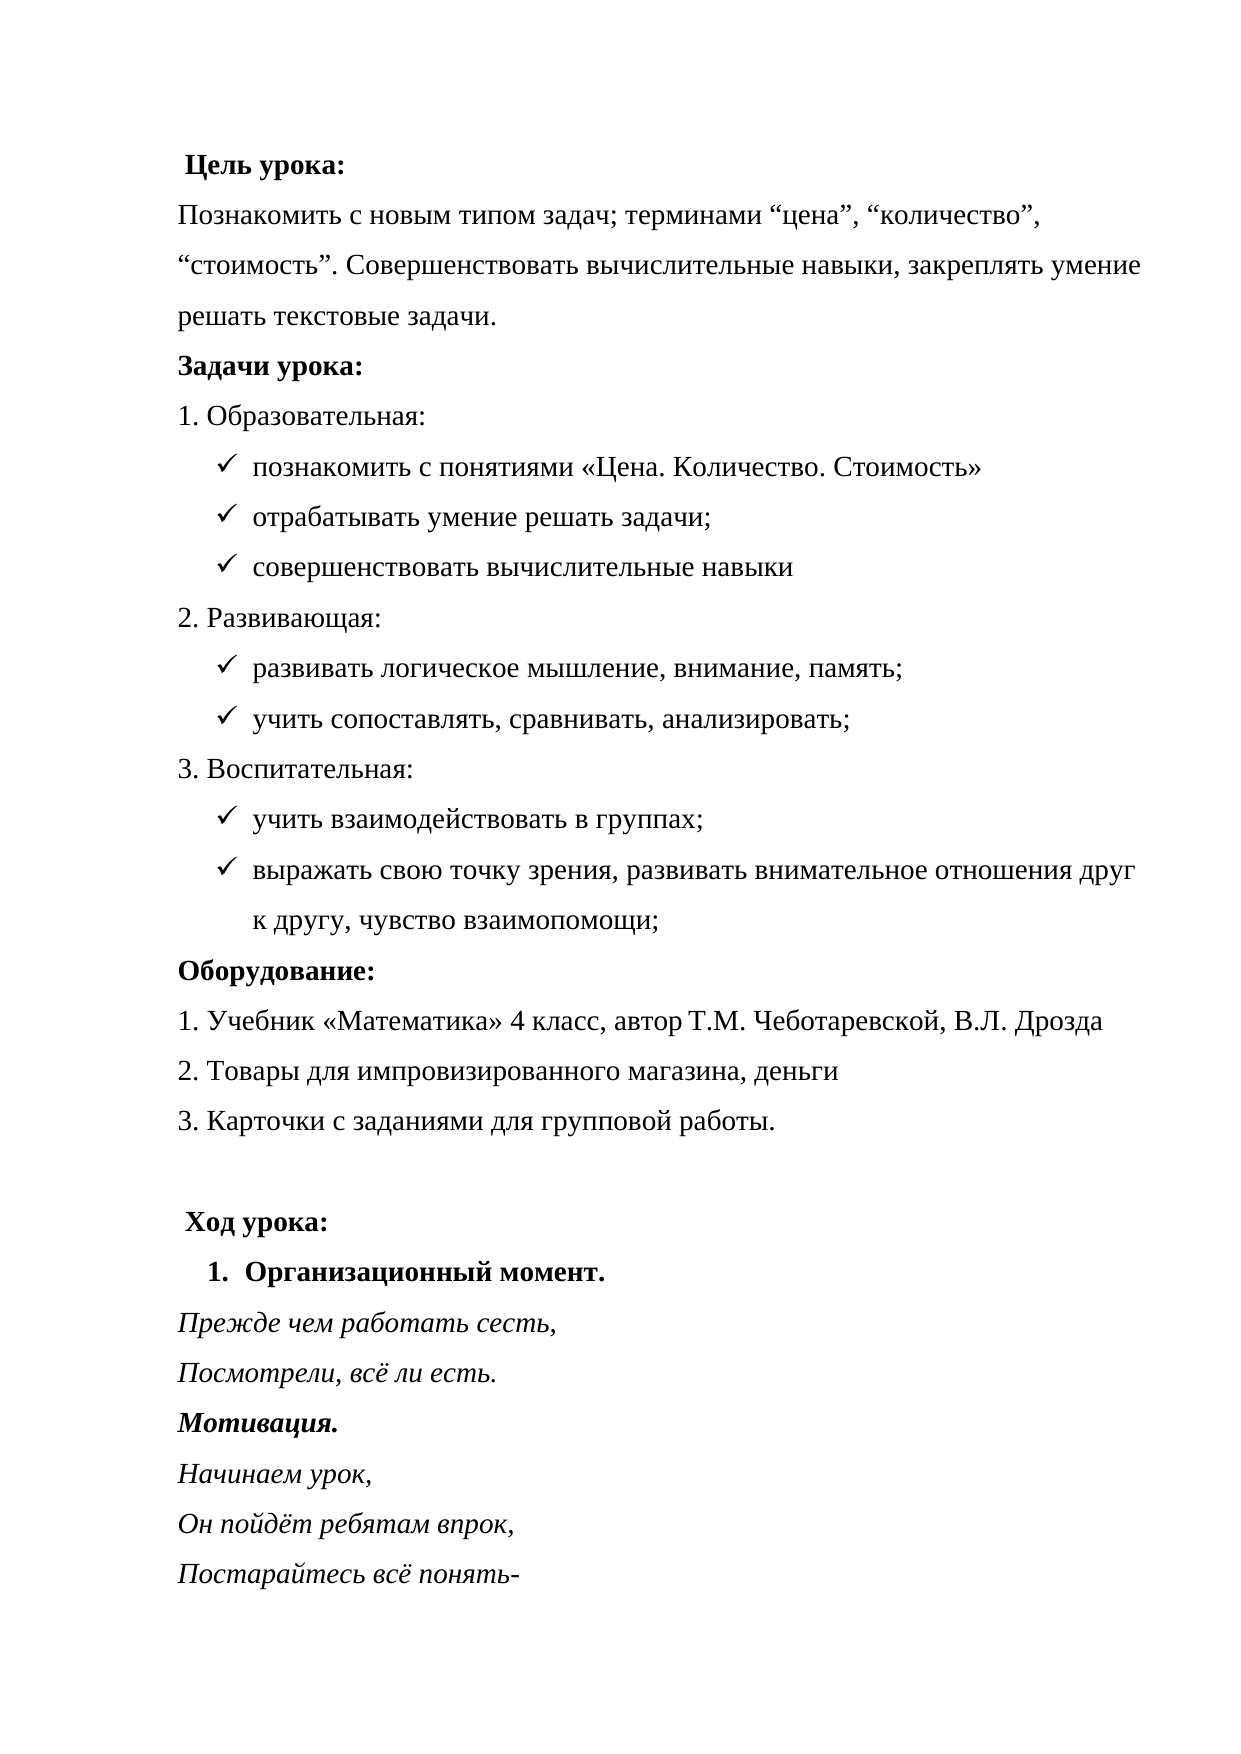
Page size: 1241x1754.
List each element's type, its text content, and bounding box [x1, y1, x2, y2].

list Организационный момент. [207, 1254, 1152, 1288]
list отрабатывать умение решать задачи; [215, 499, 1152, 533]
text Постарайтесь всё понять- [177, 1556, 1152, 1590]
text 1. Учебник «Математика» 4 класс, автор Т.М. Чеботаревской, В.Л. Дрозда [177, 1003, 1152, 1036]
text 3. Карточки с заданиями для групповой работы. [177, 1103, 1152, 1137]
text 3. Воспитательная: [177, 751, 1152, 785]
text Задачи урока: [177, 348, 1152, 382]
text 2. Развивающая: [177, 600, 1152, 633]
text Прежде чем работать сесть, [177, 1305, 1152, 1338]
list развивать логическое мышление, внимание, память; [215, 650, 1152, 684]
text Цель урока: [177, 147, 1152, 180]
list совершенствовать вычислительные навыки [215, 549, 1152, 583]
text Оборудование: [177, 953, 1152, 986]
list учить сопоставлять, сравнивать, анализировать; [215, 701, 1152, 734]
text Ход урока: [177, 1204, 1152, 1238]
list познакомить с понятиями «Цена. Количество. Стоимость» [215, 449, 1152, 482]
text Мотивация. [177, 1405, 1152, 1439]
text Посмотрели, всё ли есть. [177, 1355, 1152, 1389]
text Познакомить с новым типом задач; терминами “цена”, “количество”, “стоимость”. Совершенствовать вычислительные навыки, закреплять умение решать текстовые задачи. [177, 197, 1152, 331]
list учить взаимодействовать в группах; [215, 801, 1152, 835]
text Он пойдёт ребятам впрок, [177, 1506, 1152, 1539]
text Начинаем урок, [177, 1456, 1152, 1489]
list выражать свою точку зрения, развивать внимательное отношения друг к другу, чувство взаимопомощи; [215, 852, 1152, 936]
text 1. Образовательная: [177, 398, 1152, 432]
text 2. Товары для импровизированного магазина, деньги [177, 1053, 1152, 1087]
